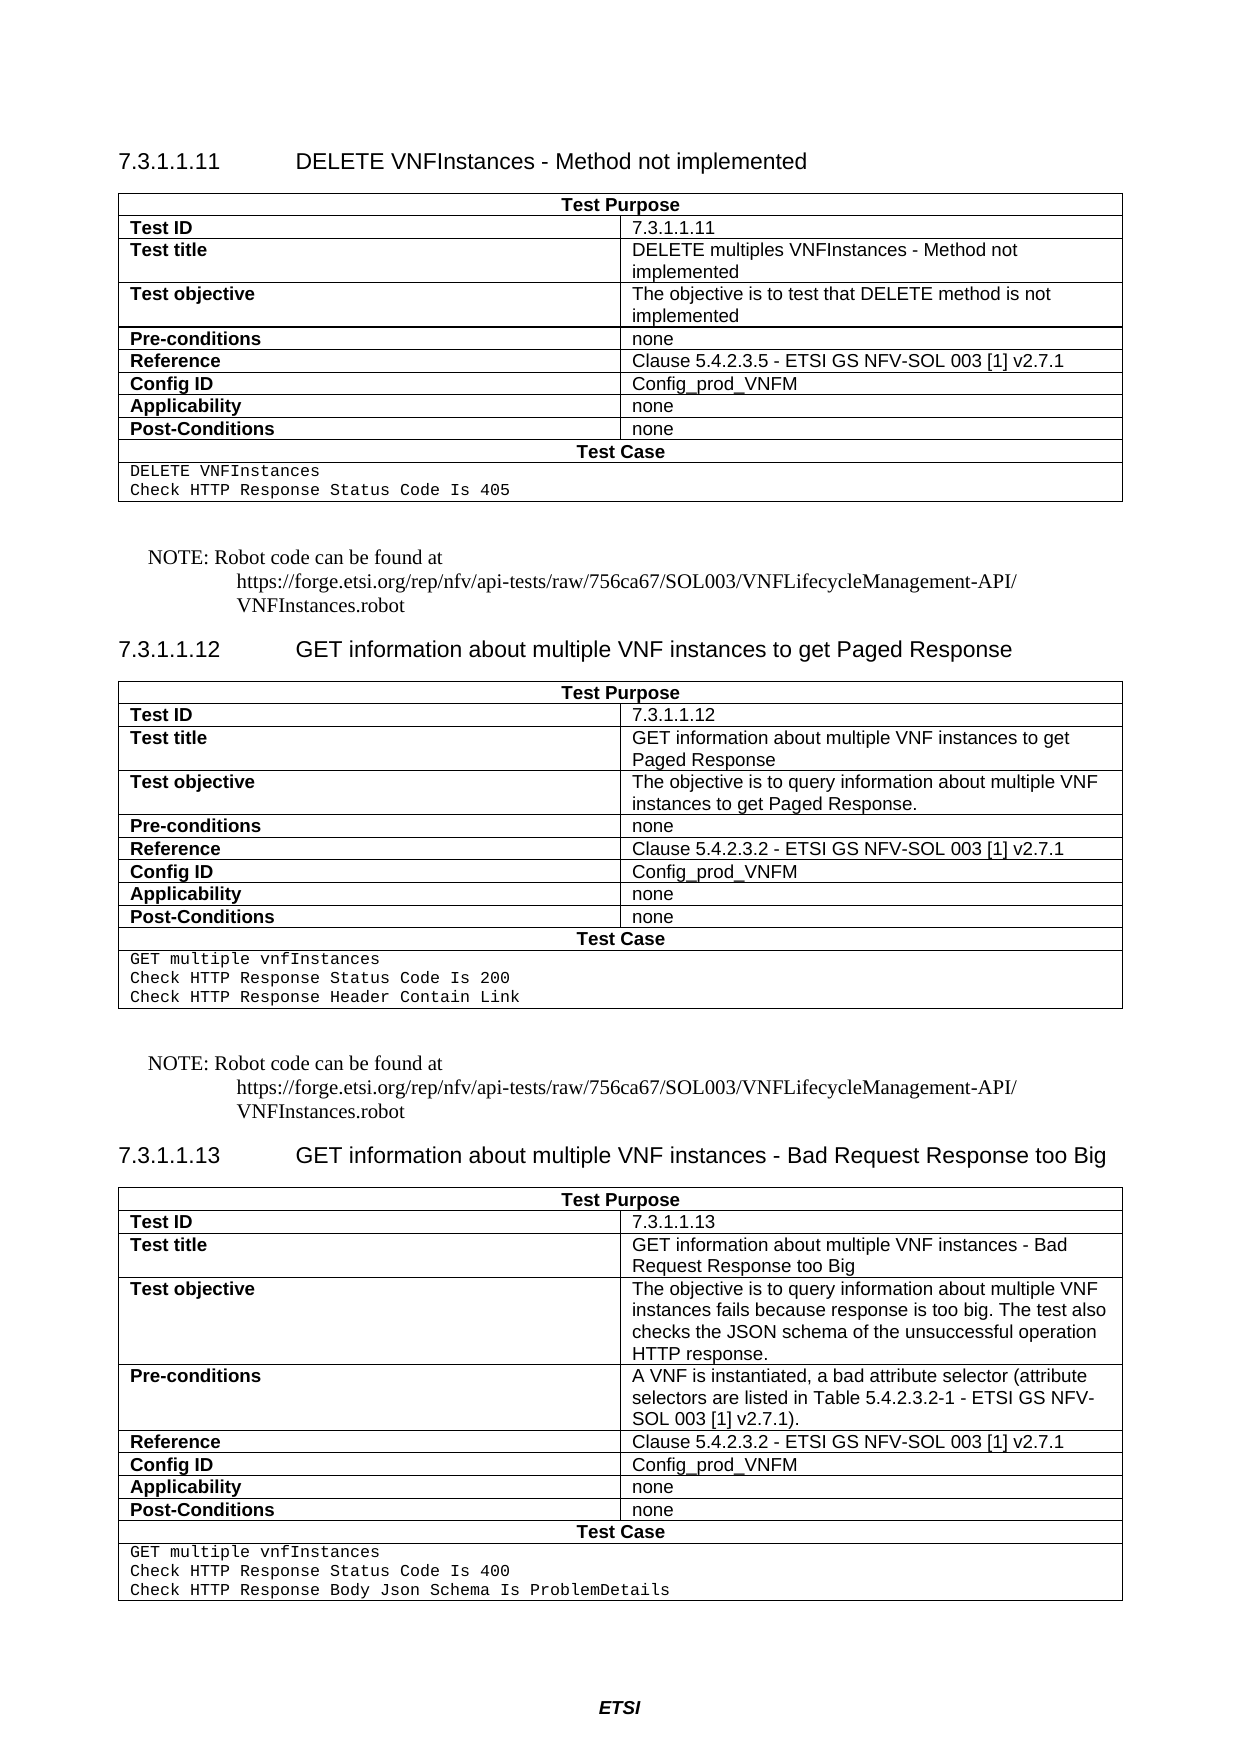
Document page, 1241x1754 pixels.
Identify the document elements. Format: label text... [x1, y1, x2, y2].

table_cell Config ID [119, 1453, 620, 1475]
table_cell Test objective [119, 283, 620, 326]
subtitle 7.3.1.1.12 GET information about multiple VNF instances to get Paged Response [118, 636, 1122, 662]
table_cell none [621, 906, 1122, 927]
table_cell Config_prod_VNFM [621, 1453, 1122, 1475]
table_cell Reference [119, 838, 620, 859]
table_cell Test ID [119, 216, 620, 238]
table_cell GET multiple vnfInstances Check HTTP Response Status Code Is 400 Check HTTP Response Body Json Schema Is ProblemDetails [119, 1544, 1122, 1600]
table_cell Clause 5.4.2.3.2 - ETSI GS NFV-SOL 003 [1] v2.7.1 [621, 838, 1122, 859]
table_cell Test Case [119, 440, 1122, 462]
table_cell Test objective [119, 771, 620, 814]
table_header Test Purpose [119, 1188, 1122, 1210]
table_cell Test title [119, 1234, 620, 1277]
table_cell The objective is to query information about multiple VNF instances to get Paged Response. [621, 771, 1122, 814]
table_cell The objective is to test that DELETE method is not implemented [621, 283, 1122, 326]
table_cell Applicability [119, 883, 620, 904]
table_cell Test ID [119, 1211, 620, 1232]
table_cell none [621, 395, 1122, 417]
table_cell DELETE multiples VNFInstances - Method not implemented [621, 239, 1122, 282]
table_cell Reference [119, 350, 620, 372]
table_cell The objective is to query information about multiple VNF instances fails because response is too big. The test also checks the JSON schema of the unsuccessful operation HTTP response. [621, 1278, 1122, 1364]
table_header Test Purpose [119, 194, 1122, 215]
table_cell Post-Conditions [119, 418, 620, 439]
table_cell GET information about multiple VNF instances to get Paged Response [621, 727, 1122, 770]
table_cell Post-Conditions [119, 1499, 620, 1520]
table_cell Test ID [119, 704, 620, 726]
table_cell Test title [119, 727, 620, 770]
table_cell Clause 5.4.2.3.2 - ETSI GS NFV-SOL 003 [1] v2.7.1 [621, 1431, 1122, 1452]
table_cell none [621, 418, 1122, 439]
table_cell Pre-conditions [119, 1365, 620, 1430]
table_header Test Purpose [119, 682, 1122, 703]
table_cell GET multiple vnfInstances Check HTTP Response Status Code Is 200 Check HTTP Response Header Contain Link [119, 951, 1122, 1007]
text NOTE: Robot code can be found at https://forge.etsi.org/rep/nfv/api-tests/raw/756ca67/SOL003/VNFLifecycleManagement-API/VNFInstances.robot [148, 544, 1122, 617]
subtitle 7.3.1.1.13 GET information about multiple VNF instances - Bad Request Response too Big [118, 1142, 1122, 1168]
table_cell A VNF is instantiated, a bad attribute selector (attribute selectors are listed in Table 5.4.2.3.2-1 - ETSI GS NFV-SOL 003 [1] v2.7.1). [621, 1365, 1122, 1430]
table_cell Config ID [119, 860, 620, 882]
table_cell Applicability [119, 395, 620, 417]
table_cell none [621, 883, 1122, 904]
table_cell none [621, 815, 1122, 837]
table_cell none [621, 1476, 1122, 1497]
table_cell none [621, 328, 1122, 349]
table_cell Test Case [119, 928, 1122, 950]
table_cell Pre-conditions [119, 328, 620, 349]
table_cell Test objective [119, 1278, 620, 1364]
table_cell 7.3.1.1.13 [621, 1211, 1122, 1232]
table_cell DELETE VNFInstances Check HTTP Response Status Code Is 405 [119, 463, 1122, 501]
table_cell GET information about multiple VNF instances - Bad Request Response too Big [621, 1234, 1122, 1277]
table_cell Config_prod_VNFM [621, 373, 1122, 394]
text NOTE: Robot code can be found at https://forge.etsi.org/rep/nfv/api-tests/raw/756ca67/SOL003/VNFLifecycleManagement-API/VNFInstances.robot [148, 1051, 1122, 1123]
table_cell 7.3.1.1.12 [621, 704, 1122, 726]
table_cell Clause 5.4.2.3.5 - ETSI GS NFV-SOL 003 [1] v2.7.1 [621, 350, 1122, 372]
table_cell Pre-conditions [119, 815, 620, 837]
table_cell Post-Conditions [119, 906, 620, 927]
table_cell Config_prod_VNFM [621, 860, 1122, 882]
table_cell Applicability [119, 1476, 620, 1497]
table_cell Test Case [119, 1521, 1122, 1543]
table_cell Config ID [119, 373, 620, 394]
table_cell 7.3.1.1.11 [621, 216, 1122, 238]
table_cell Test title [119, 239, 620, 282]
table_cell Reference [119, 1431, 620, 1452]
table_cell none [621, 1499, 1122, 1520]
subtitle 7.3.1.1.11 DELETE VNFInstances - Method not implemented [118, 148, 1122, 174]
